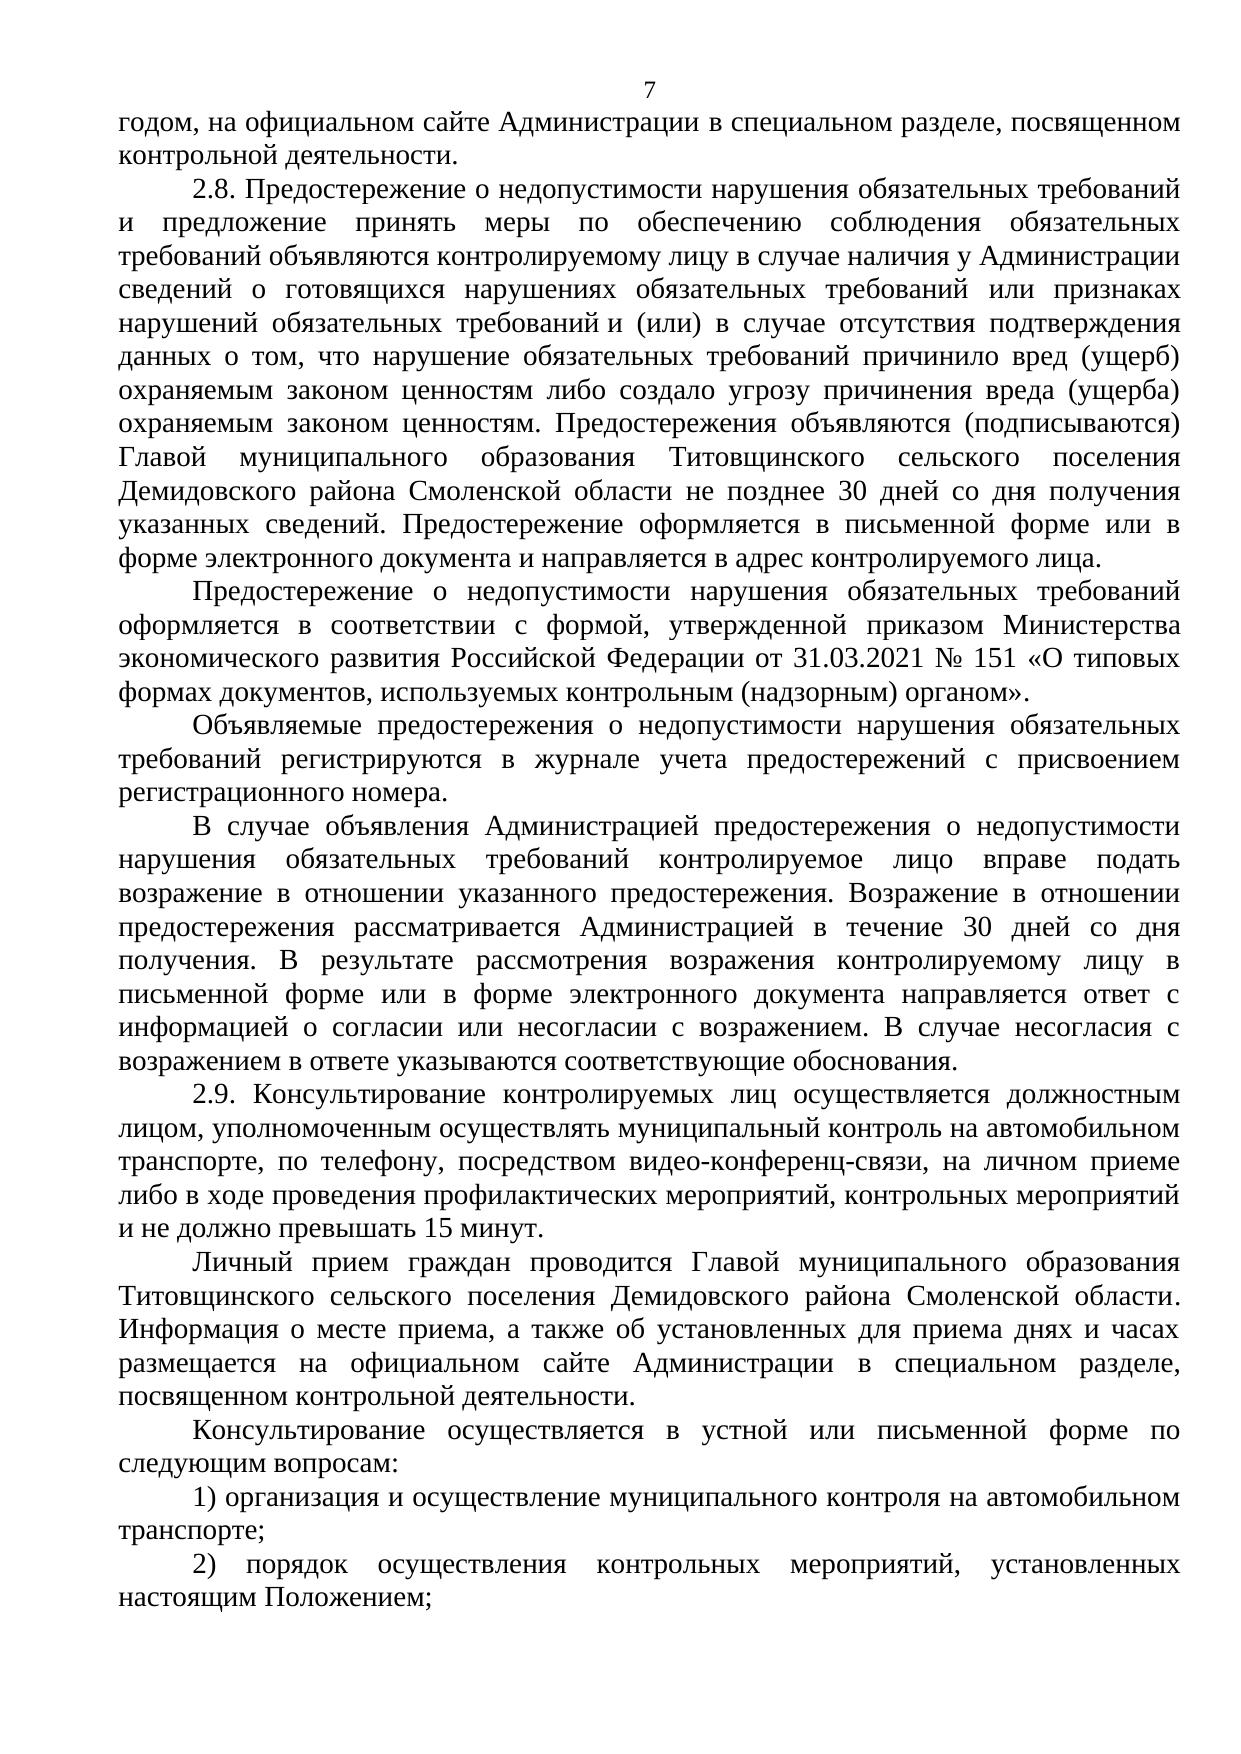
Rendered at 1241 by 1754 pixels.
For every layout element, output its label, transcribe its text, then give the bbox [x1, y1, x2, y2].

text В случае объявления Администрацией предостережения о недопустимости нарушения обязательных требований контролируемое лицо вправе подать возражение в отношении указанного предостережения. Возражение в отношении предостережения рассматривается Администрацией в течение 30 дней со дня получения. В результате рассмотрения возражения контролируемому лицу в письменной форме или в форме электронного документа направляется ответ с информацией о согласии или несогласии с возражением. В случае несогласия с возражением в ответе указываются соответствующие обоснования. [118, 808, 1181, 1076]
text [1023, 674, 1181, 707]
text Личный прием граждан проводится Главой муниципального образования Титовщинского сельского поселения Демидовского района Смоленской области. Информация о месте приема, а также об установленных для приема днях и часах размещается на официальном сайте Администрации в специальном разделе, посвященном контрольной деятельности. [118, 1244, 1181, 1412]
text 2) порядок осуществления контрольных мероприятий, установленных настоящим Положением; [118, 1546, 1181, 1613]
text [118, 104, 1181, 171]
text Консультирование осуществляется в устной или письменной форме по следующим вопросам: [118, 1412, 1181, 1479]
text Объявляемые предостережения о недопустимости нарушения обязательных требований регистрируются в журнале учета предостережений с присвоением регистрационного номера. [118, 707, 1181, 808]
text 1) организация и осуществление муниципального контроля на автомобильном транспорте; [118, 1479, 1181, 1546]
text 2.9. Консультирование контролируемых лиц осуществляется должностным лицом, уполномоченным осуществлять муниципальный контроль на автомобильном транспорте, по телефону, посредством видео-конференц-связи, на личном приеме либо в ходе проведения профилактических мероприятий, контрольных мероприятий и не должно превышать 15 минут. [118, 1076, 1181, 1244]
text 2.8. Предостережение о недопустимости нарушения обязательных требований и предложение принять меры по обеспечению соблюдения обязательных требований объявляются контролируемому лицу в случае наличия у Администрации сведений о готовящихся нарушениях обязательных требований или признаках нарушений обязательных требований и (или) в случае отсутствия подтверждения данных о том, что нарушение обязательных требований причинило вред (ущерб) охраняемым законом ценностям либо создало угрозу причинения вреда (ущерба) охраняемым законом ценностям. Предостережения объявляются (подписываются) Главой муниципального образования Титовщинского сельского поселения Демидовского района Смоленской области не позднее 30 дней со дня получения указанных сведений. Предостережение оформляется в письменной форме или в форме электронного документа и направляется в адрес контролируемого лица. [118, 171, 1181, 573]
text Предостережение о недопустимости нарушения обязательных требований оформляется в соответствии с формой, утвержденной приказом Министерства экономического развития Российской Федерации от 31.03.2021 № 151 «О типовых формах документов, используемых контрольным (надзорным) органом». [118, 573, 1181, 640]
